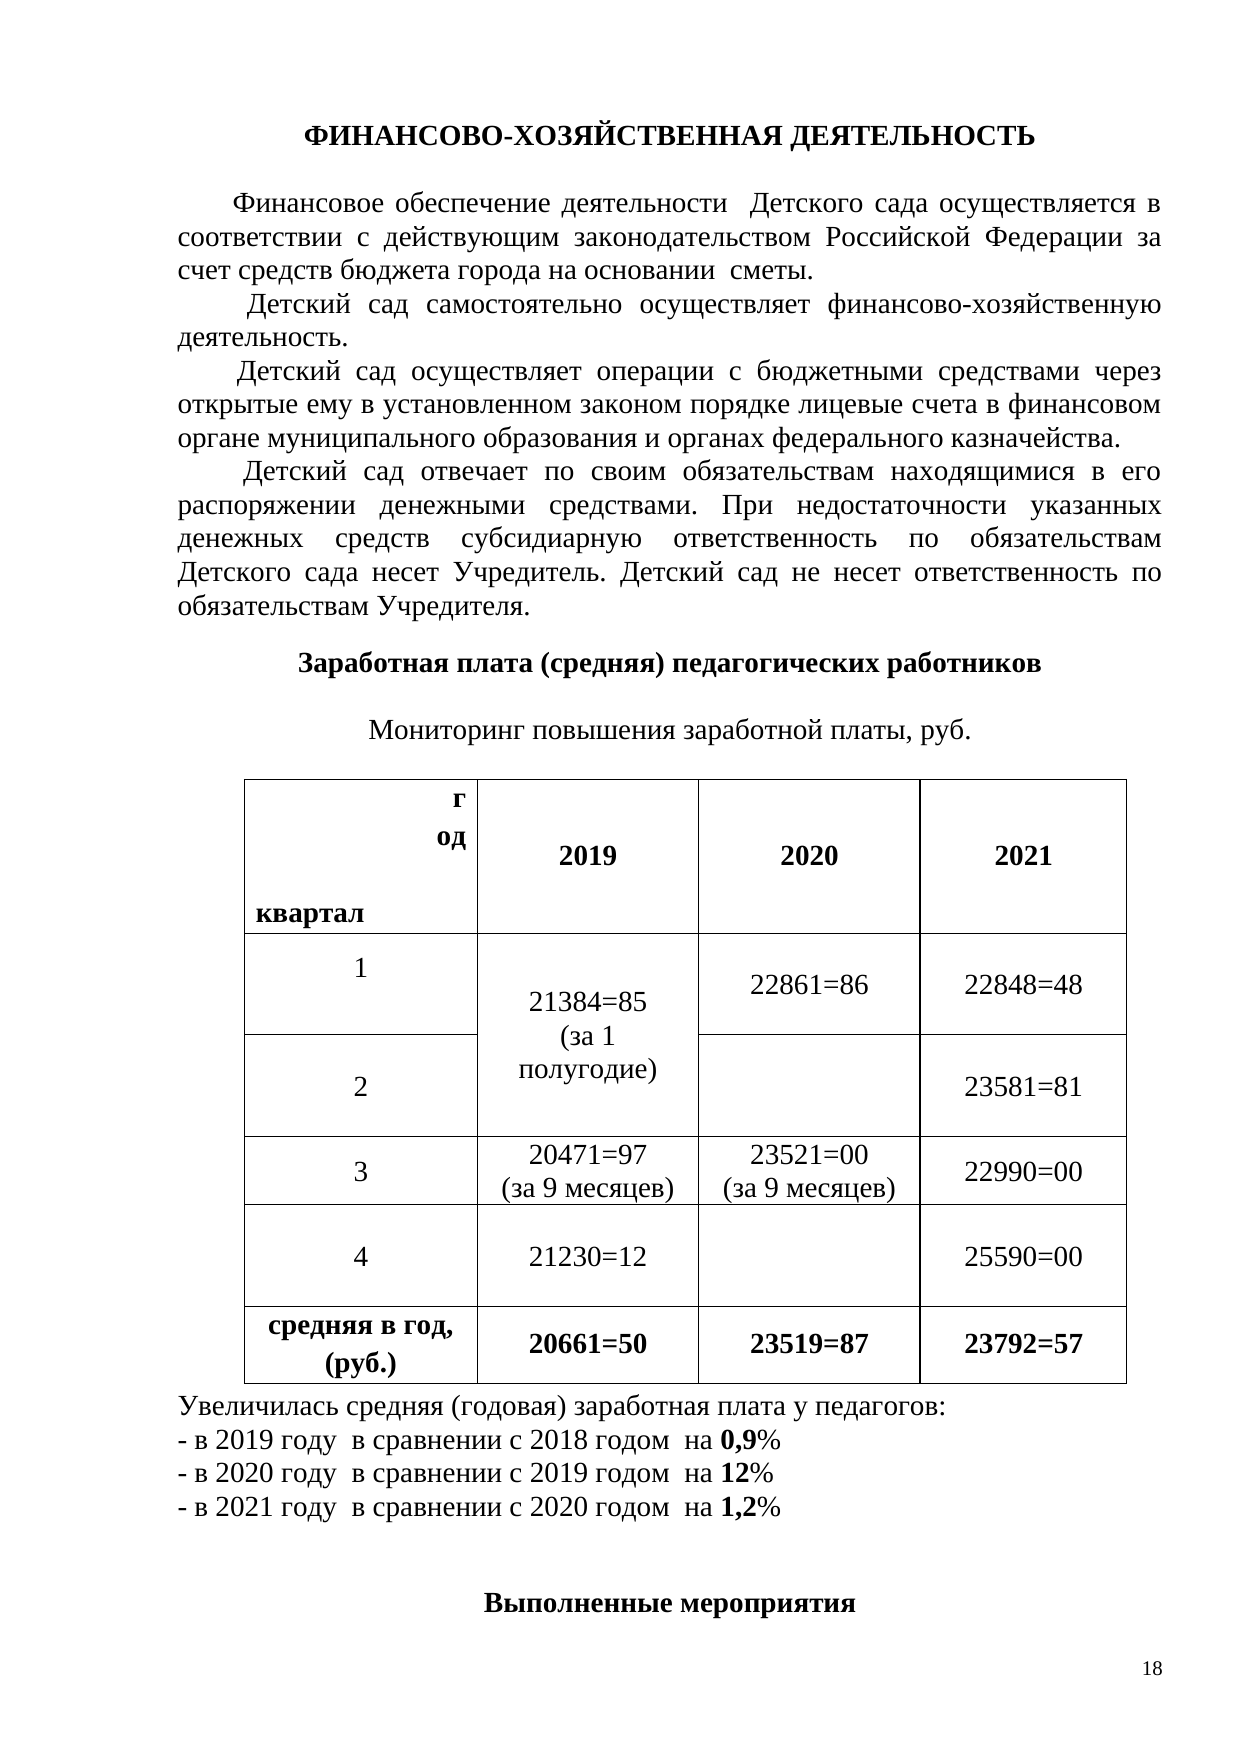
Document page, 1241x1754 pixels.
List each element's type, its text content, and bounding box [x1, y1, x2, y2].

table_cell 20471=97 (за 9 месяцев) [478, 1137, 698, 1204]
text Выполненные мероприятия [177, 1585, 1162, 1619]
text Заработная плата (средняя) педагогических работников [177, 645, 1162, 679]
text Мониторинг повышения заработной платы, руб. [177, 712, 1162, 746]
table_cell 3 [245, 1137, 477, 1204]
table_cell 22990=00 [921, 1137, 1126, 1204]
text Финансовое обеспечение деятельности Детского сада осуществляется в соответствии с действующим законодательством Российской Федерации за счет средств бюджета города на основании сметы. [177, 185, 1162, 286]
text - в 2020 году в сравнении с 2019 годом на 12% [177, 1455, 1162, 1489]
table_cell 4 [245, 1205, 477, 1306]
table_cell 22848=48 [921, 934, 1126, 1034]
table_cell 25590=00 [921, 1205, 1126, 1306]
table_cell 21384=85 (за 1 полугодие) [478, 934, 698, 1136]
text - в 2021 году в сравнении с 2020 годом на 1,2% [177, 1489, 1162, 1522]
table_cell 23792=57 [921, 1307, 1126, 1382]
table_cell 23521=00 (за 9 месяцев) [699, 1137, 919, 1204]
text - в 2019 году в сравнении с 2018 годом на 0,9% [177, 1422, 1162, 1455]
table_cell 23519=87 [699, 1307, 919, 1382]
table_header 2019 [478, 780, 698, 933]
text Детский сад отвечает по своим обязательствам находящимися в его распоряжении денежными средствами. При недостаточности указанных денежных средств субсидиарную ответственность по обязательствам Детского сада несет Учредитель. Детский сад не несет ответственность по обязательствам Учредителя. [177, 453, 1162, 621]
text Детский сад осуществляет операции с бюджетными средствами через открытые ему в установленном законом порядке лицевые счета в финансовом органе муниципального образования и органах федерального казначейства. [177, 353, 1162, 453]
table_header 2021 [921, 780, 1126, 933]
text Увеличилась средняя (годовая) заработная плата у педагогов: [177, 1355, 1162, 1422]
text Детский сад самостоятельно осуществляет финансово-хозяйственную деятельность. [177, 286, 1162, 353]
table_cell 21230=12 [478, 1205, 698, 1306]
table_cell 22861=86 [699, 934, 919, 1034]
table_cell 1 [245, 934, 477, 1034]
table_header 2020 [699, 780, 919, 933]
table_cell [699, 1205, 919, 1306]
text ФИНАНСОВО-ХОЗЯЙСТВЕННАЯ ДЕЯТЕЛЬНОСТЬ [177, 118, 1162, 152]
table_cell средняя в год, (руб.) [245, 1307, 477, 1382]
table_header год квартал [245, 780, 477, 933]
table_cell 23581=81 [921, 1035, 1126, 1136]
table_cell 2 [245, 1035, 477, 1136]
table_cell [699, 1035, 919, 1136]
table_cell 20661=50 [478, 1307, 698, 1382]
